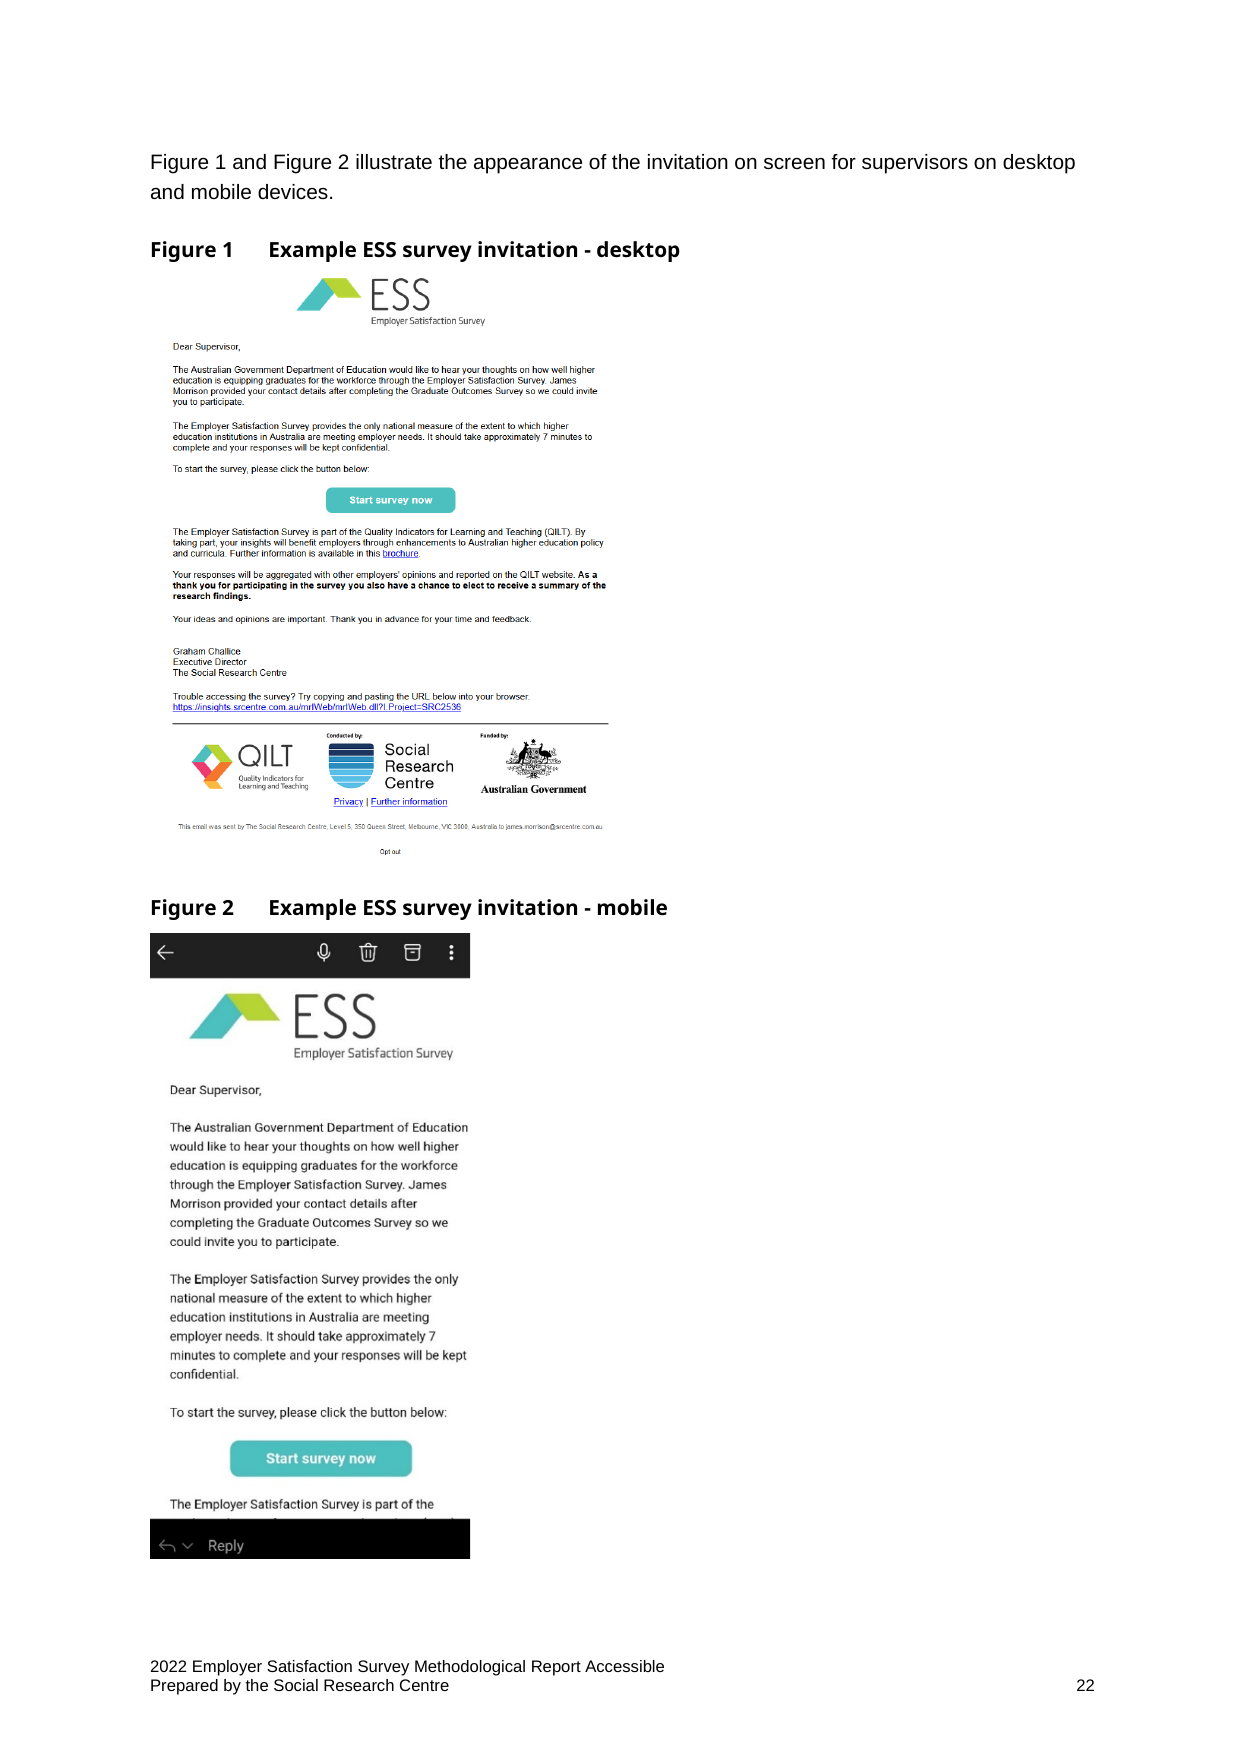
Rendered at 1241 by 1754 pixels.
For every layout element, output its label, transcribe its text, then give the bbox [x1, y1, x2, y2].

text Figure 2 Example ESS survey invitation - mobile [150, 893, 1090, 921]
text Figure 1 and Figure 2 illustrate the appearance of the invitation on screen for supervisors on desktop and mobile devices. [150, 150, 1090, 204]
picture [150, 933, 471, 1559]
picture [161, 275, 619, 862]
text Figure 1 Example ESS survey invitation - desktop [150, 235, 1090, 263]
